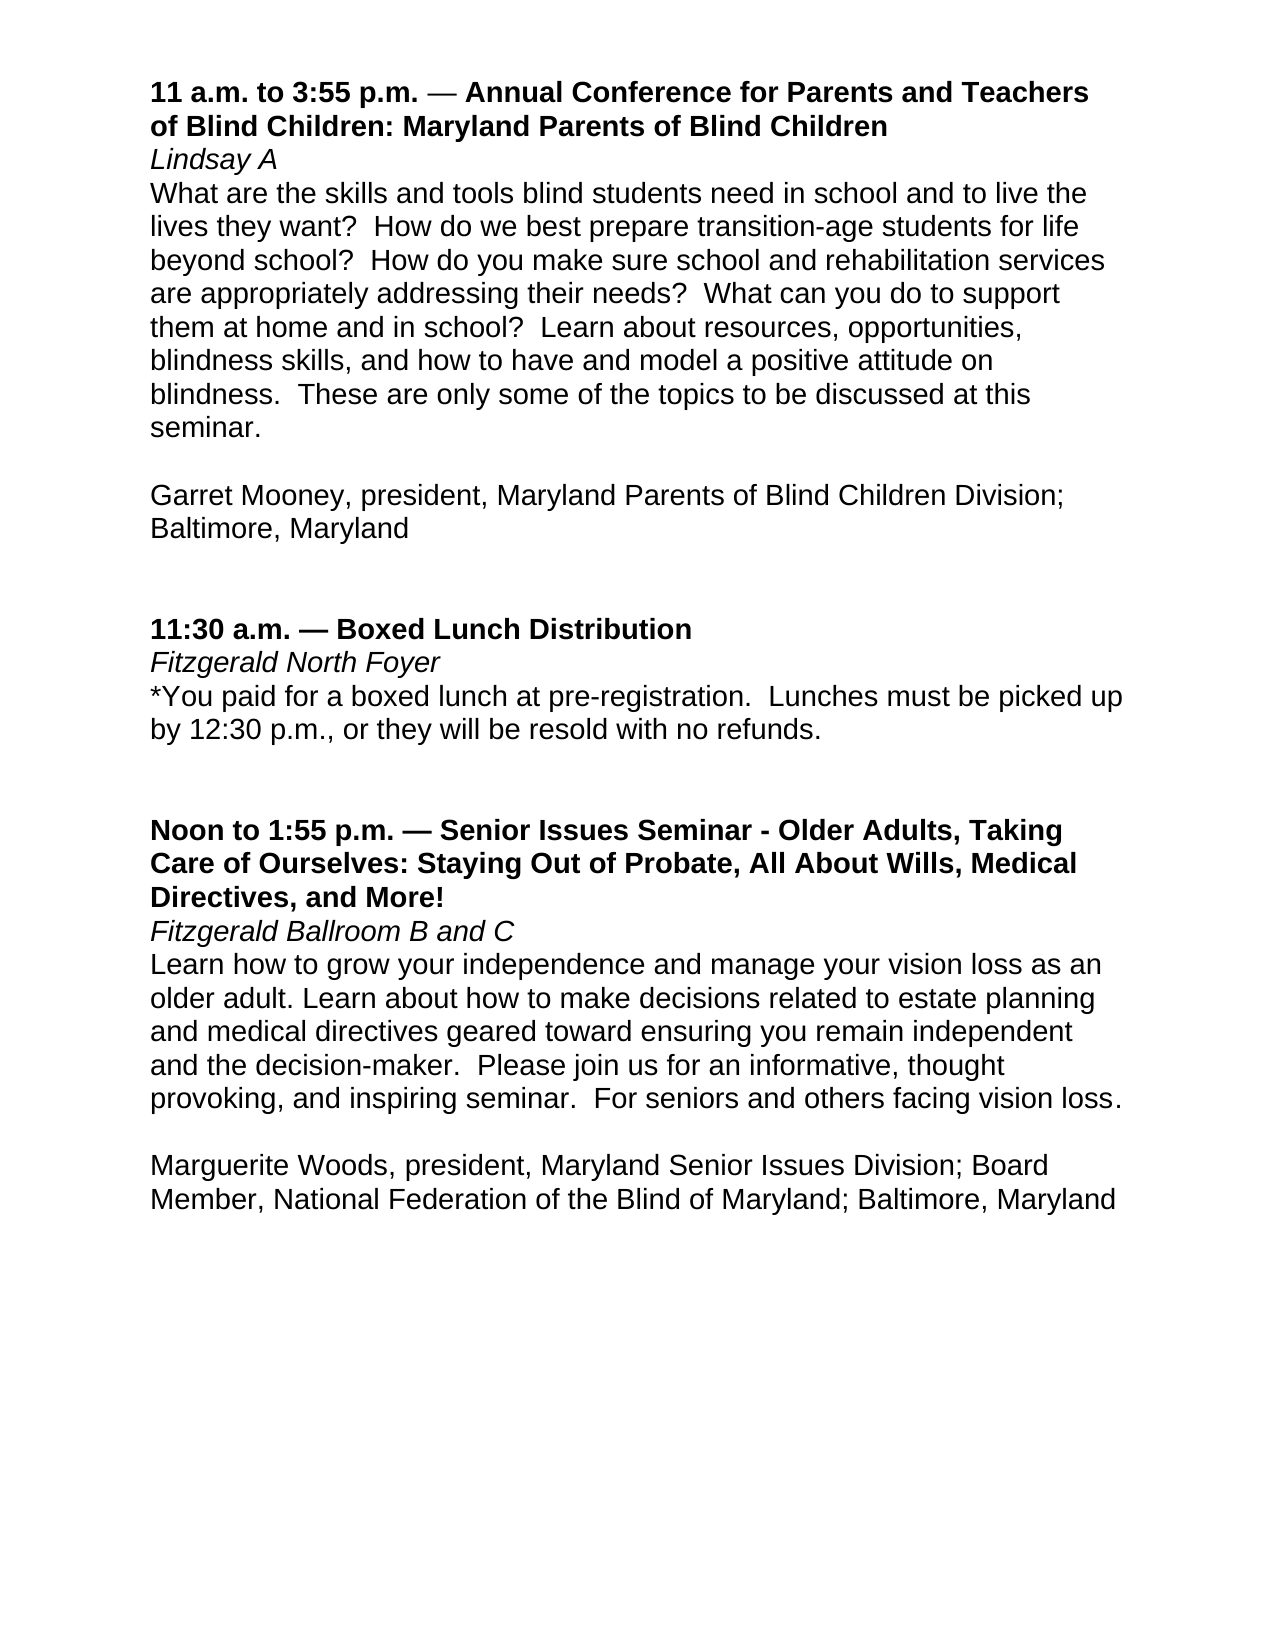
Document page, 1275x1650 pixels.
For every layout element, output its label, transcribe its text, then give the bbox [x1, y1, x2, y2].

text 11 a.m. to 3:55 p.m. — Annual Conference for Parents and Teachers of Blind Children: Maryland Parents of Blind Children [150, 75, 1125, 142]
text Learn how to grow your independence and manage your vision loss as an older adult. Learn about how to make decisions related to estate planning and medical directives geared toward ensuring you remain independent and the decision-maker. Please join us for an informative, thought provoking, and inspiring seminar. For seniors and others facing vision loss. [150, 947, 1125, 1115]
text *You paid for a boxed lunch at pre-registration. Lunches must be picked up by 12:30 p.m., or they will be resold with no refunds. [150, 679, 1125, 746]
text What are the skills and tools blind students need in school and to live the lives they want? How do we best prepare transition-age students for life beyond school? How do you make sure school and rehabilitation services are appropriately addressing their needs? What can you do to support them at home and in school? Learn about resources, opportunities, blindness skills, and how to have and model a positive attitude on blindness. These are only some of the topics to be discussed at this seminar. [150, 176, 1125, 444]
text Noon to 1:55 p.m. — Senior Issues Seminar - Older Adults, Taking Care of Ourselves: Staying Out of Probate, All About Wills, Medical Directives, and More! [150, 813, 1125, 913]
text Fitzgerald Ballroom B and C [150, 913, 1125, 947]
text 11:30 a.m. — Boxed Lunch Distribution [150, 612, 1125, 645]
text Garret Mooney, president, Maryland Parents of Blind Children Division; Baltimore, Maryland [150, 477, 1125, 544]
text Lindsay A [150, 142, 1125, 176]
text Fitzgerald North Foyer [150, 645, 1125, 679]
text Marguerite Woods, president, Maryland Senior Issues Division; Board Member, National Federation of the Blind of Maryland; Baltimore, Maryland [150, 1148, 1125, 1215]
